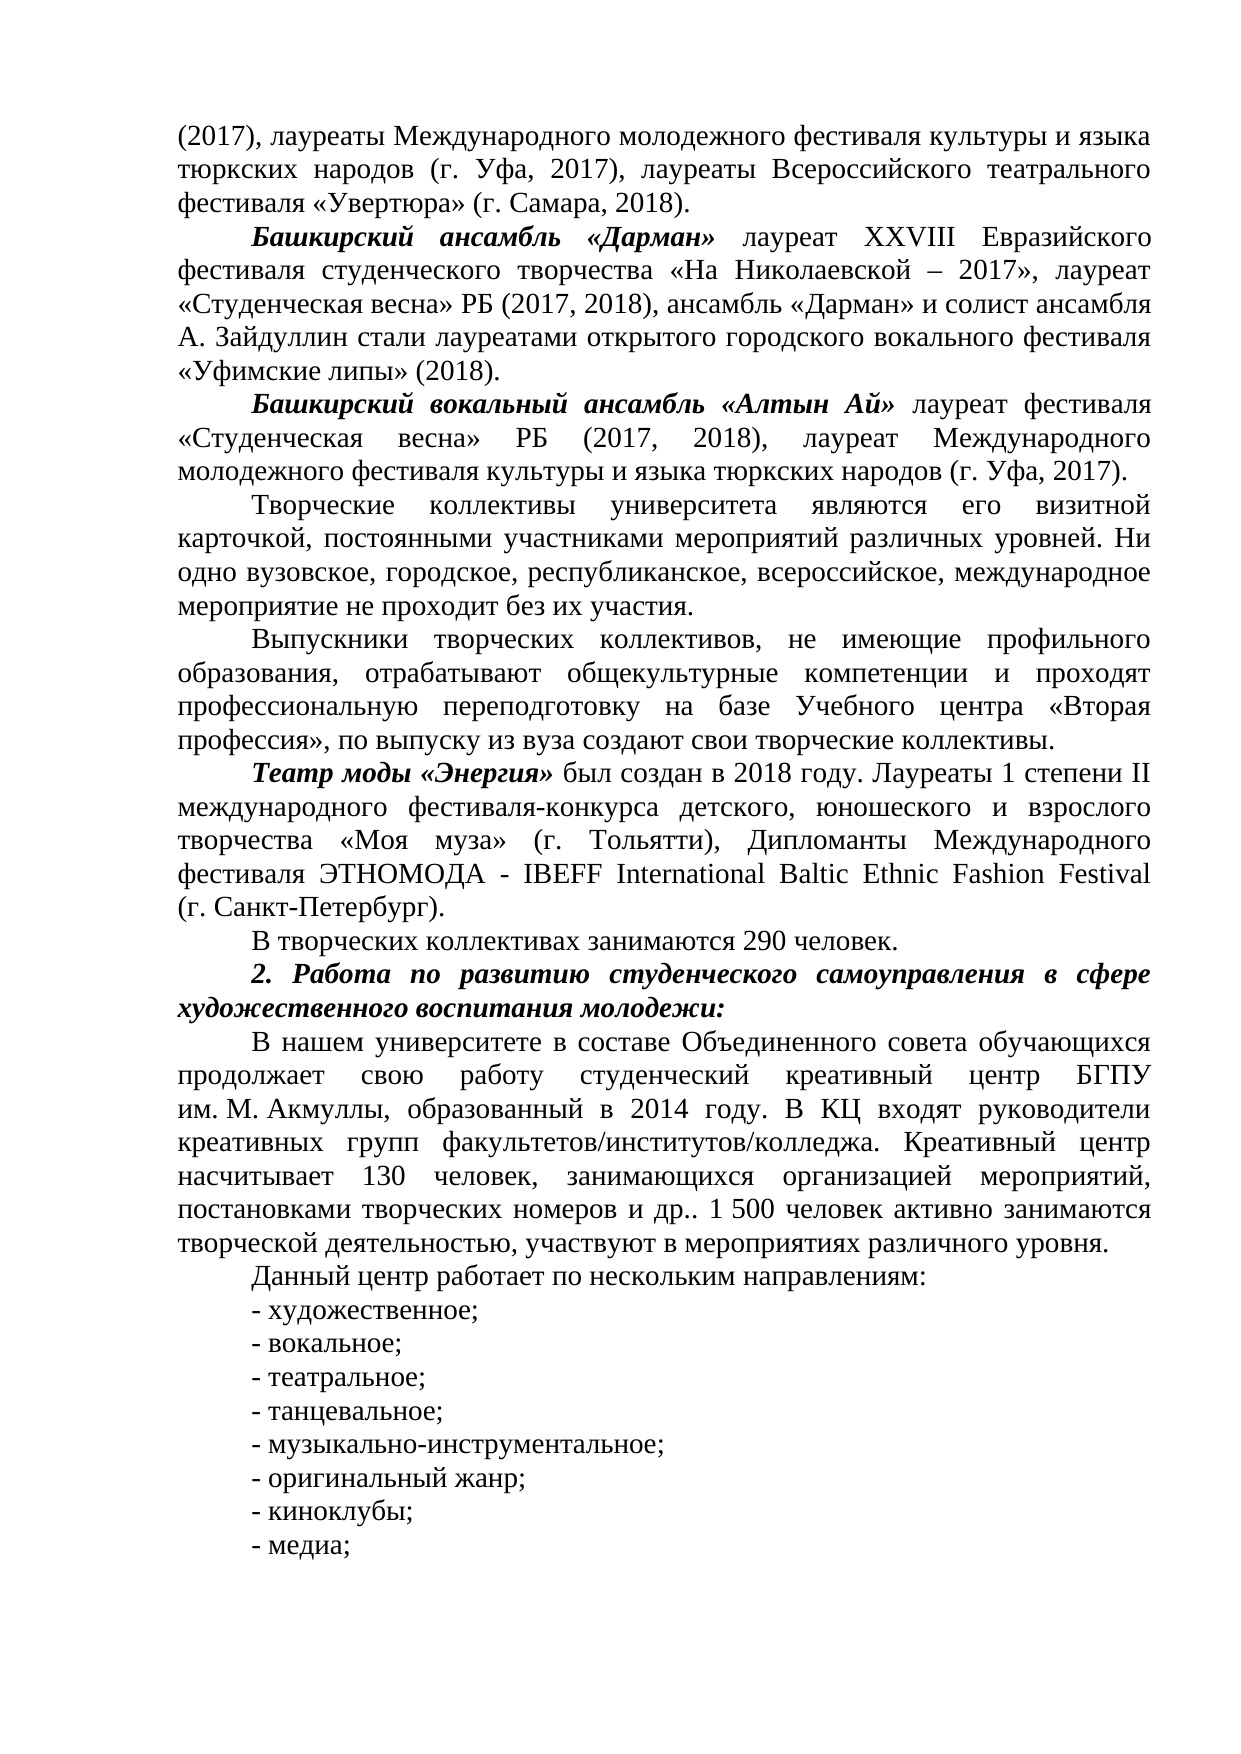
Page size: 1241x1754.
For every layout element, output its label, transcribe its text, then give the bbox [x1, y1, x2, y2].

text В творческих коллективах занимаются 290 человек. [177, 923, 1152, 957]
text - медиа; [177, 1527, 1152, 1560]
text - театральное; [177, 1359, 1152, 1393]
text - вокальное; [177, 1326, 1152, 1359]
text - киноклубы; [177, 1493, 1152, 1527]
text - музыкально-инструментальное; [177, 1426, 1152, 1460]
text Театр моды «Энергия» был создан в 2018 году. Лауреаты 1 степени II международного фестиваля-конкурса детского, юношеского и взрослого творчества «Моя муза» (г. Тольятти), Дипломанты Международного фестиваля ЭТНОМОДА - IBEFF International Baltic Ethnic Fashion Festival (г. Санкт-Петербург). [177, 755, 1152, 923]
text - оригинальный жанр; [177, 1460, 1152, 1493]
text 2. Работа по развитию студенческого самоуправления в сфере художественного воспитания молодежи: [177, 957, 1152, 1024]
text Башкирский вокальный ансамбль «Алтын Ай» лауреат фестиваля «Студенческая весна» РБ (2017, 2018), лауреат Международного молодежного фестиваля культуры и языка тюркских народов (г. Уфа, 2017). [177, 386, 1152, 487]
text Башкирский ансамбль «Дарман» лауреат XXVIII Евразийского фестиваля студенческого творчества «На Николаевской – 2017», лауреат «Студенческая весна» РБ (2017, 2018), ансамбль «Дарман» и солист ансамбля А. Зайдуллин стали лауреатами открытого городского вокального фестиваля «Уфимские липы» (2018). [177, 219, 1152, 386]
text - танцевальное; [177, 1393, 1152, 1426]
text - художественное; [177, 1292, 1152, 1326]
text Выпускники творческих коллективов, не имеющие профильного образования, отрабатывают общекультурные компетенции и проходят профессиональную переподготовку на базе Учебного центра «Вторая профессия», по выпуску из вуза создают свои творческие коллективы. [177, 621, 1152, 755]
text В нашем университете в составе Объединенного совета обучающихся продолжает свою работу студенческий креативный центр БГПУ им. М. Акмуллы, образованный в 2014 году. В КЦ входят руководители креативных групп факультетов/институтов/колледжа. Креативный центр насчитывает 130 человек, занимающихся организацией мероприятий, постановками творческих номеров и др.. 1 500 человек активно занимаются творческой деятельностью, участвуют в мероприятиях различного уровня. [177, 1024, 1152, 1258]
text Данный центр работает по нескольким направлениям: [177, 1258, 1152, 1292]
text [177, 118, 1152, 219]
text Творческие коллективы университета являются его визитной карточкой, постоянными участниками мероприятий различных уровней. Ни одно вузовское, городское, республиканское, всероссийское, международное мероприятие не проходит без их участия. [177, 487, 1152, 621]
